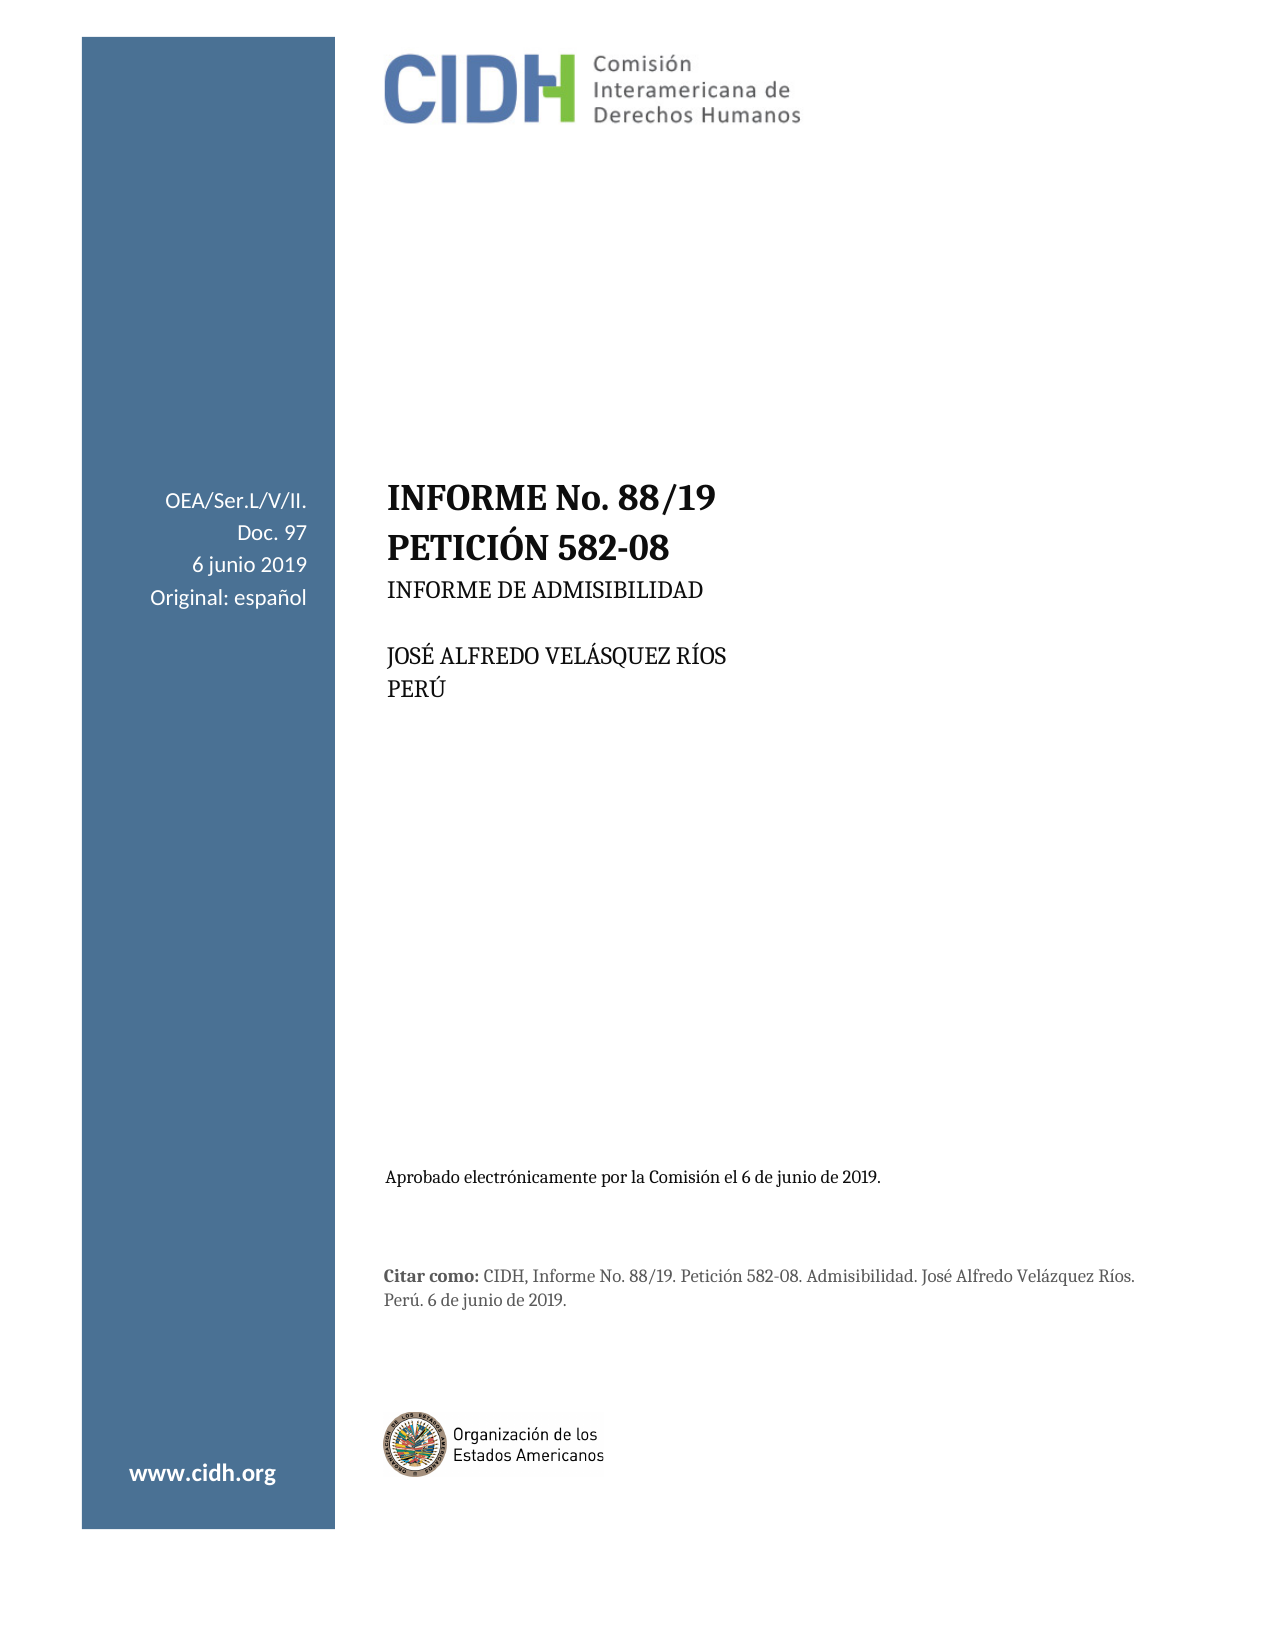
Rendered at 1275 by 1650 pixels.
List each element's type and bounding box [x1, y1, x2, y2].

picture [375, 47, 812, 130]
picture [383, 1412, 604, 1477]
